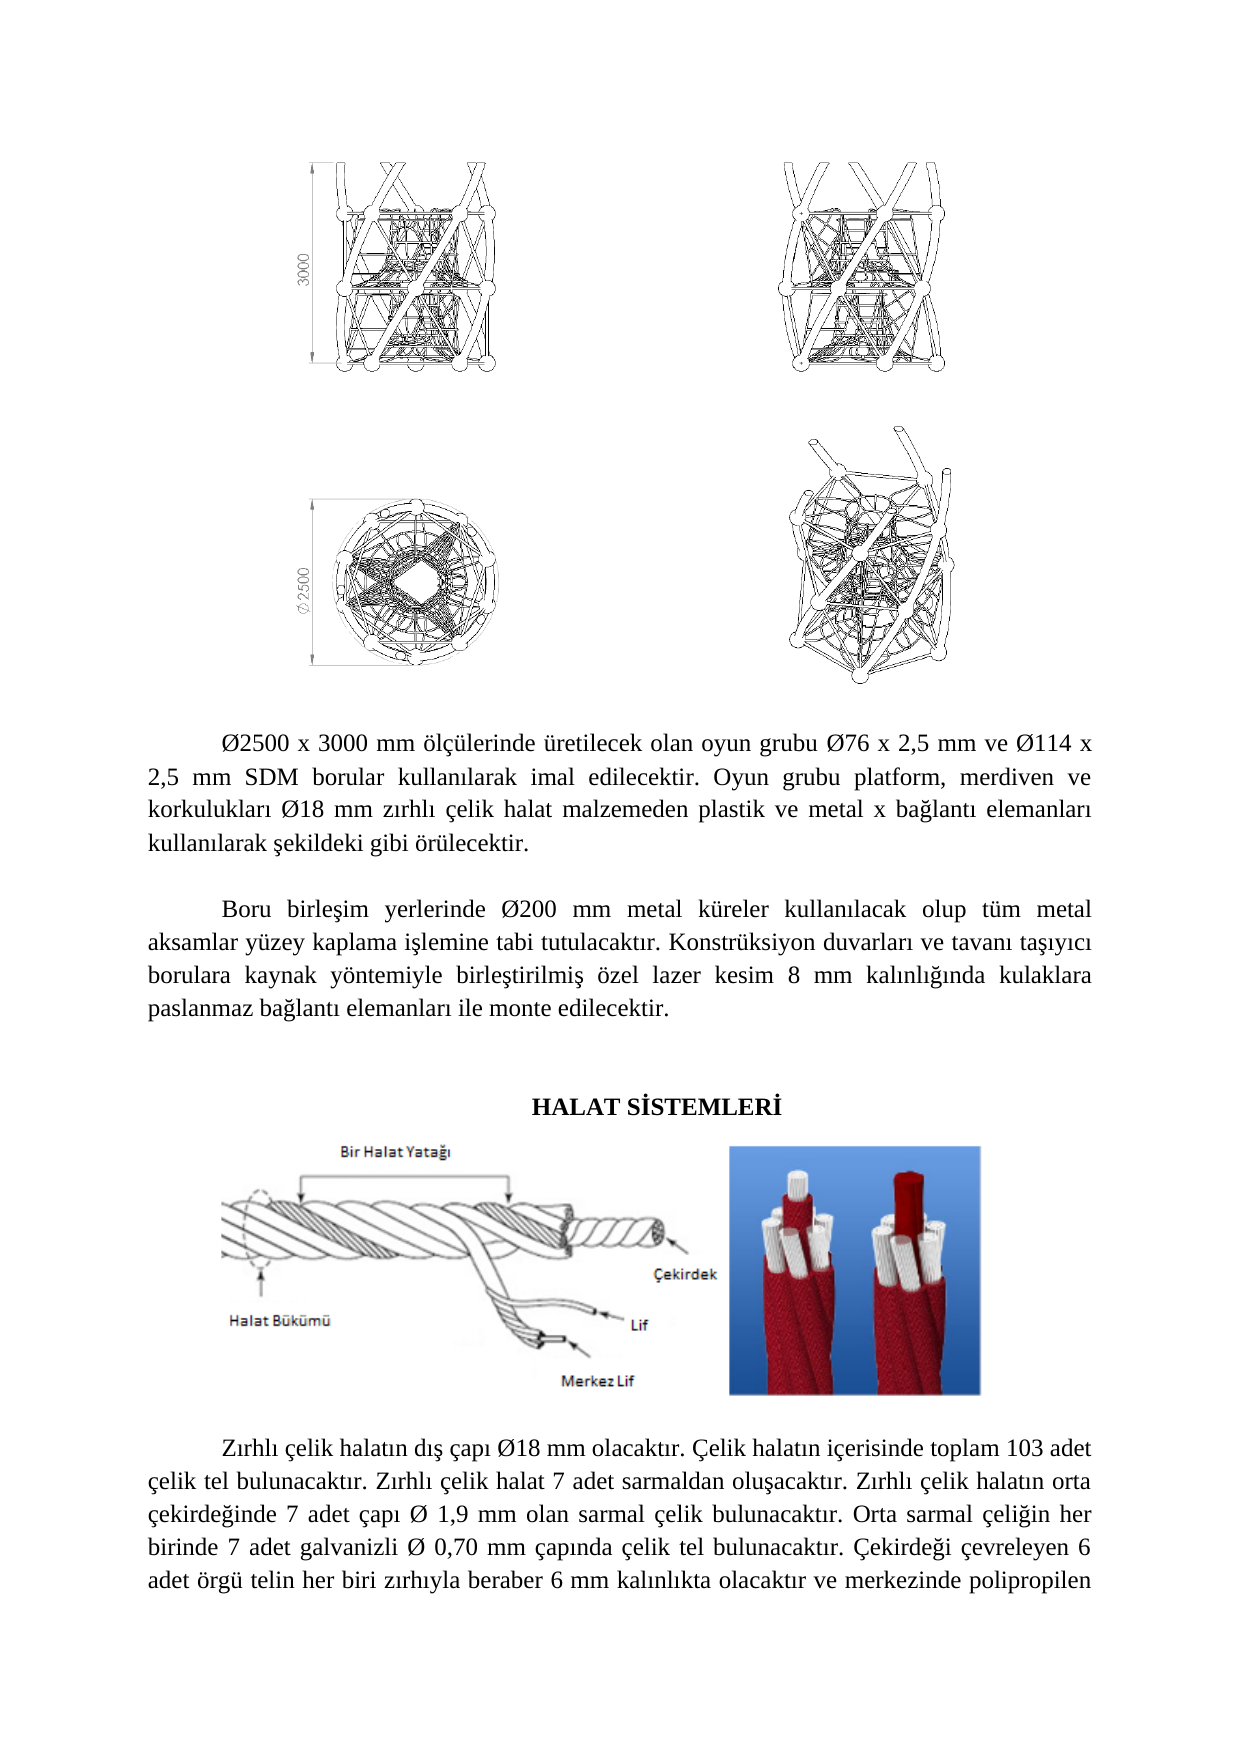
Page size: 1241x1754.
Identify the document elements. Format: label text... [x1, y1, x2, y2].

picture [279, 147, 961, 692]
text Ø2500 x 3000 mm ölçülerinde üretilecek olan oyun grubu Ø76 x 2,5 mm ve Ø114 x 2,5 mm SDM borular kullanılarak imal edilecektir. Oyun grubu platform, merdiven ve korkulukları Ø18 mm zırhlı çelik halat malzemeden plastik ve metal x bağlantı elemanları kullanılarak şekildeki gibi örülecektir. [148, 728, 1093, 856]
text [148, 1433, 1093, 1594]
picture [221, 1124, 999, 1429]
text Boru birleşim yerlerinde Ø200 mm metal küreler kullanılacak olup tüm metal aksamlar yüzey kaplama işlemine tabi tutulacaktır. Konstrüksiyon duvarları ve tavanı taşıyıcı borulara kaynak yöntemiyle birleştirilmiş özel lazer kesim 8 mm kalınlığında kulaklara paslanmaz bağlantı elemanları ile monte edilecektir. [148, 894, 1093, 1021]
text HALAT SİSTEMLERİ [148, 1092, 1093, 1121]
